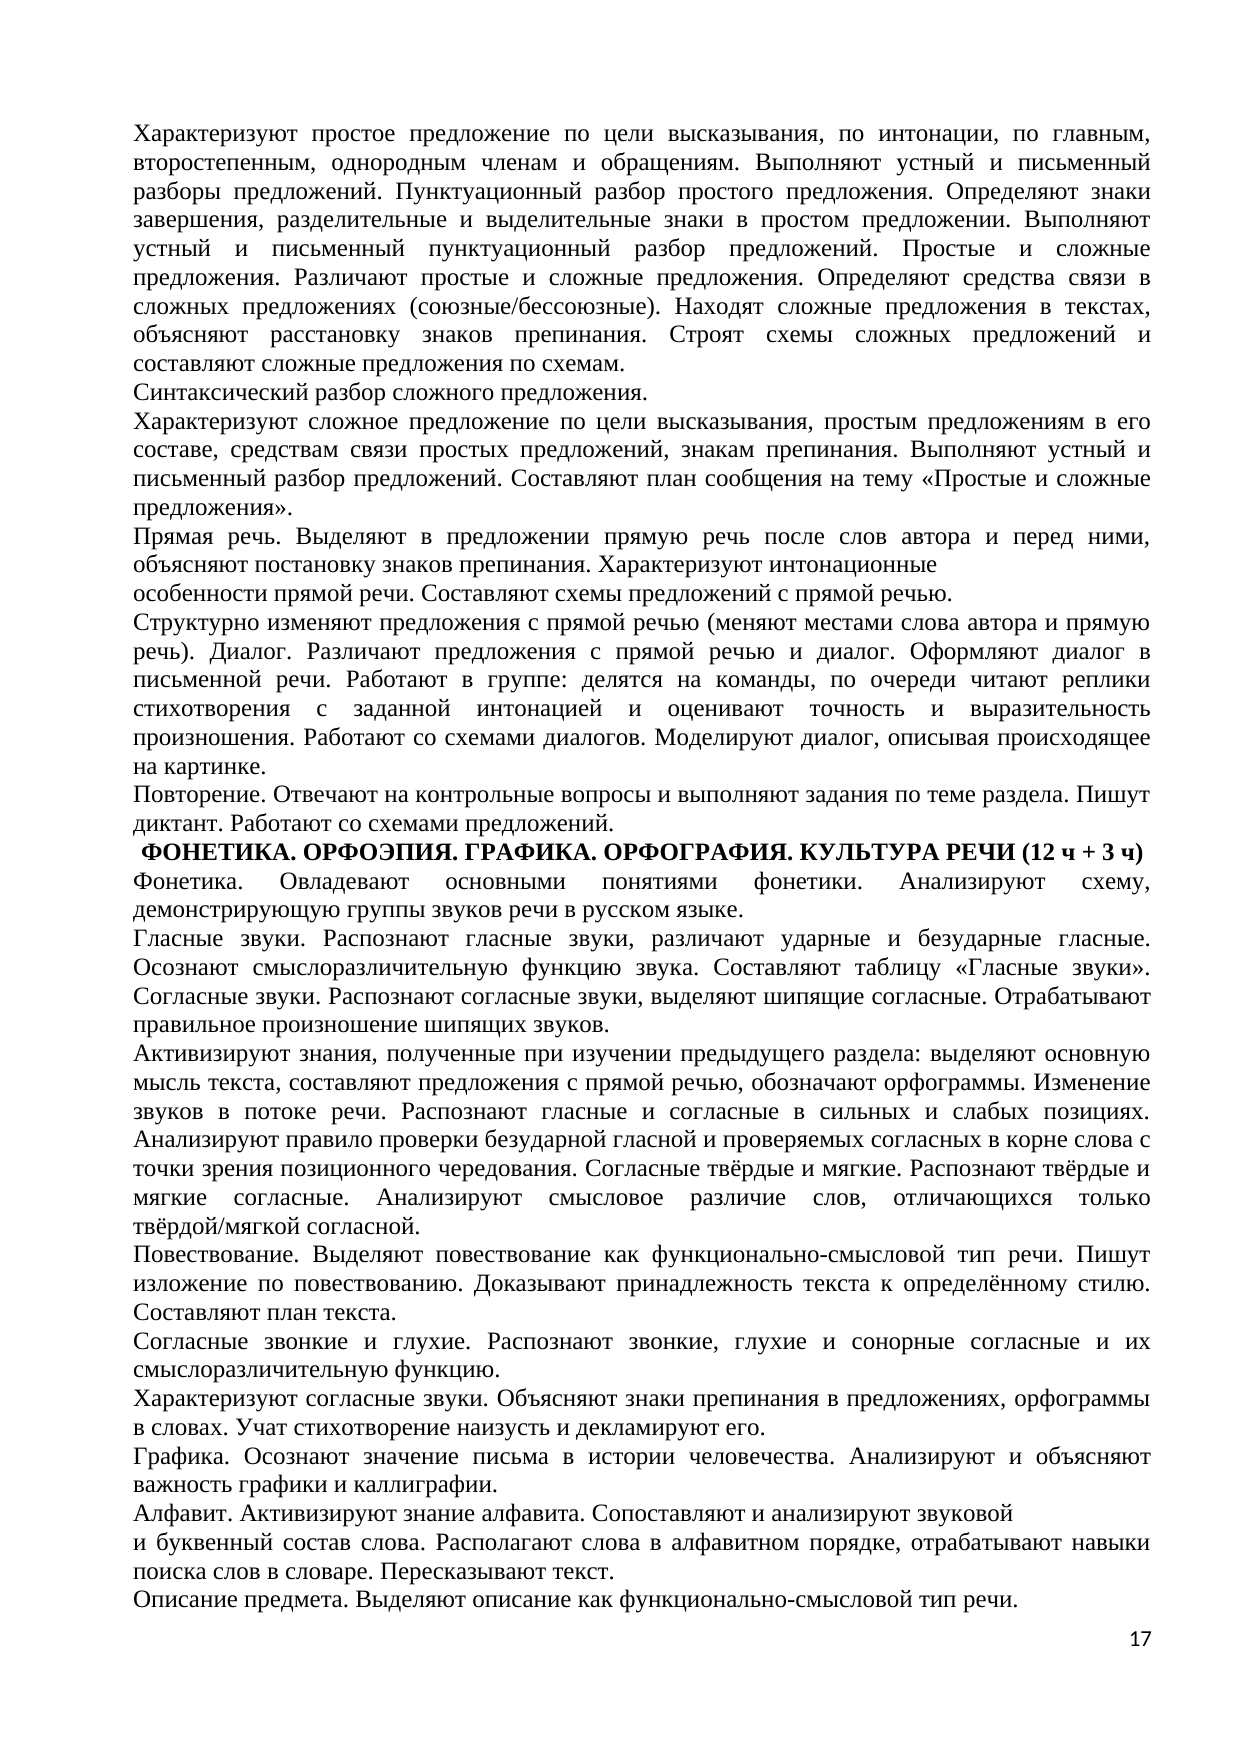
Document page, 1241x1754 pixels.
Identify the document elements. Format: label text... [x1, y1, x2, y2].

text Графика. Осознают значение письма в истории человечества. Анализируют и объясняют важность графики и каллиграфии. [133, 1441, 1152, 1498]
text и буквенный состав слова. Располагают слова в алфавитном порядке, отрабатывают навыки поиска слов в словаре. Пересказывают текст. [133, 1527, 1152, 1584]
text Повествование. Выделяют повествование как функционально-смысловой тип речи. Пишут изложение по повествованию. Доказывают принадлежность текста к определённому стилю. Составляют план текста. [133, 1239, 1152, 1326]
text Синтаксический разбор сложного предложения. [133, 377, 1152, 406]
text Алфавит. Активизируют знание алфавита. Сопоставляют и анализируют звуковой [133, 1498, 1152, 1527]
text Характеризуют простое предложение по цели высказывания, по интонации, по главным, второстепенным, однородным членам и обращениям. Выполняют устный и письменный разборы предложений. Пунктуационный разбор простого предложения. Определяют знаки завершения, разделительные и выделительные знаки в простом предложении. Выполняют устный и письменный пунктуационный разбор предложений. Простые и сложные предложения. Различают простые и сложные предложения. Определяют средства связи в сложных предложениях (союзные/бессоюзные). Находят сложные предложения в текстах, объясняют расстановку знаков препинания. Строят схемы сложных предложений и составляют сложные предложения по схемам. [133, 118, 1152, 377]
text Описание предмета. Выделяют описание как функционально-смысловой тип речи. [133, 1584, 1152, 1613]
text Фонетика. Овладевают основными понятиями фонетики. Анализируют схему, демонстрирующую группы звуков речи в русском языке. [133, 866, 1152, 923]
text ФОНЕТИКА. ОРФОЭПИЯ. ГРАФИКА. ОРФОГРАФИЯ. КУЛЬТУРА РЕЧИ (12 ч + 3 ч) [133, 837, 1152, 866]
text Гласные звуки. Распознают гласные звуки, различают ударные и безударные гласные. Осознают смыслоразличительную функцию звука. Составляют таблицу «Гласные звуки». Согласные звуки. Распознают согласные звуки, выделяют шипящие согласные. Отрабатывают правильное произношение шипящих звуков. [133, 923, 1152, 1038]
text Характеризуют согласные звуки. Объясняют знаки препинания в предложениях, орфограммы в словах. Учат стихотворение наизусть и декламируют его. [133, 1383, 1152, 1441]
text Характеризуют сложное предложение по цели высказывания, простым предложениям в его составе, средствам связи простых предложений, знакам препинания. Выполняют устный и письменный разбор предложений. Составляют план сообщения на тему «Простые и сложные предложения». [133, 406, 1152, 521]
text Прямая речь. Выделяют в предложении прямую речь после слов автора и перед ними, объясняют постановку знаков препинания. Характеризуют интонационные [133, 521, 1152, 578]
text Активизируют знания, полученные при изучении предыдущего раздела: выделяют основную мысль текста, составляют предложения с прямой речью, обозначают орфограммы. Изменение звуков в потоке речи. Распознают гласные и согласные в сильных и слабых позициях. Анализируют правило проверки безударной гласной и проверяемых согласных в корне слова с точки зрения позиционного чередования. Согласные твёрдые и мягкие. Распознают твёрдые и мягкие согласные. Анализируют смысловое различие слов, отличающихся только твёрдой/мягкой согласной. [133, 1038, 1152, 1239]
text особенности прямой речи. Составляют схемы предложений с прямой речью. [133, 578, 1152, 607]
text Повторение. Отвечают на контрольные вопросы и выполняют задания по теме раздела. Пишут диктант. Работают со схемами предложений. [133, 779, 1152, 837]
text Структурно изменяют предложения с прямой речью (меняют местами слова автора и прямую речь). Диалог. Различают предложения с прямой речью и диалог. Оформляют диалог в письменной речи. Работают в группе: делятся на команды, по очереди читают реплики стихотворения с заданной интонацией и оценивают точность и выразительность произношения. Работают со схемами диалогов. Моделируют диалог, описывая происходящее на картинке. [133, 607, 1152, 779]
text Согласные звонкие и глухие. Распознают звонкие, глухие и сонорные согласные и их смыслоразличительную функцию. [133, 1326, 1152, 1383]
